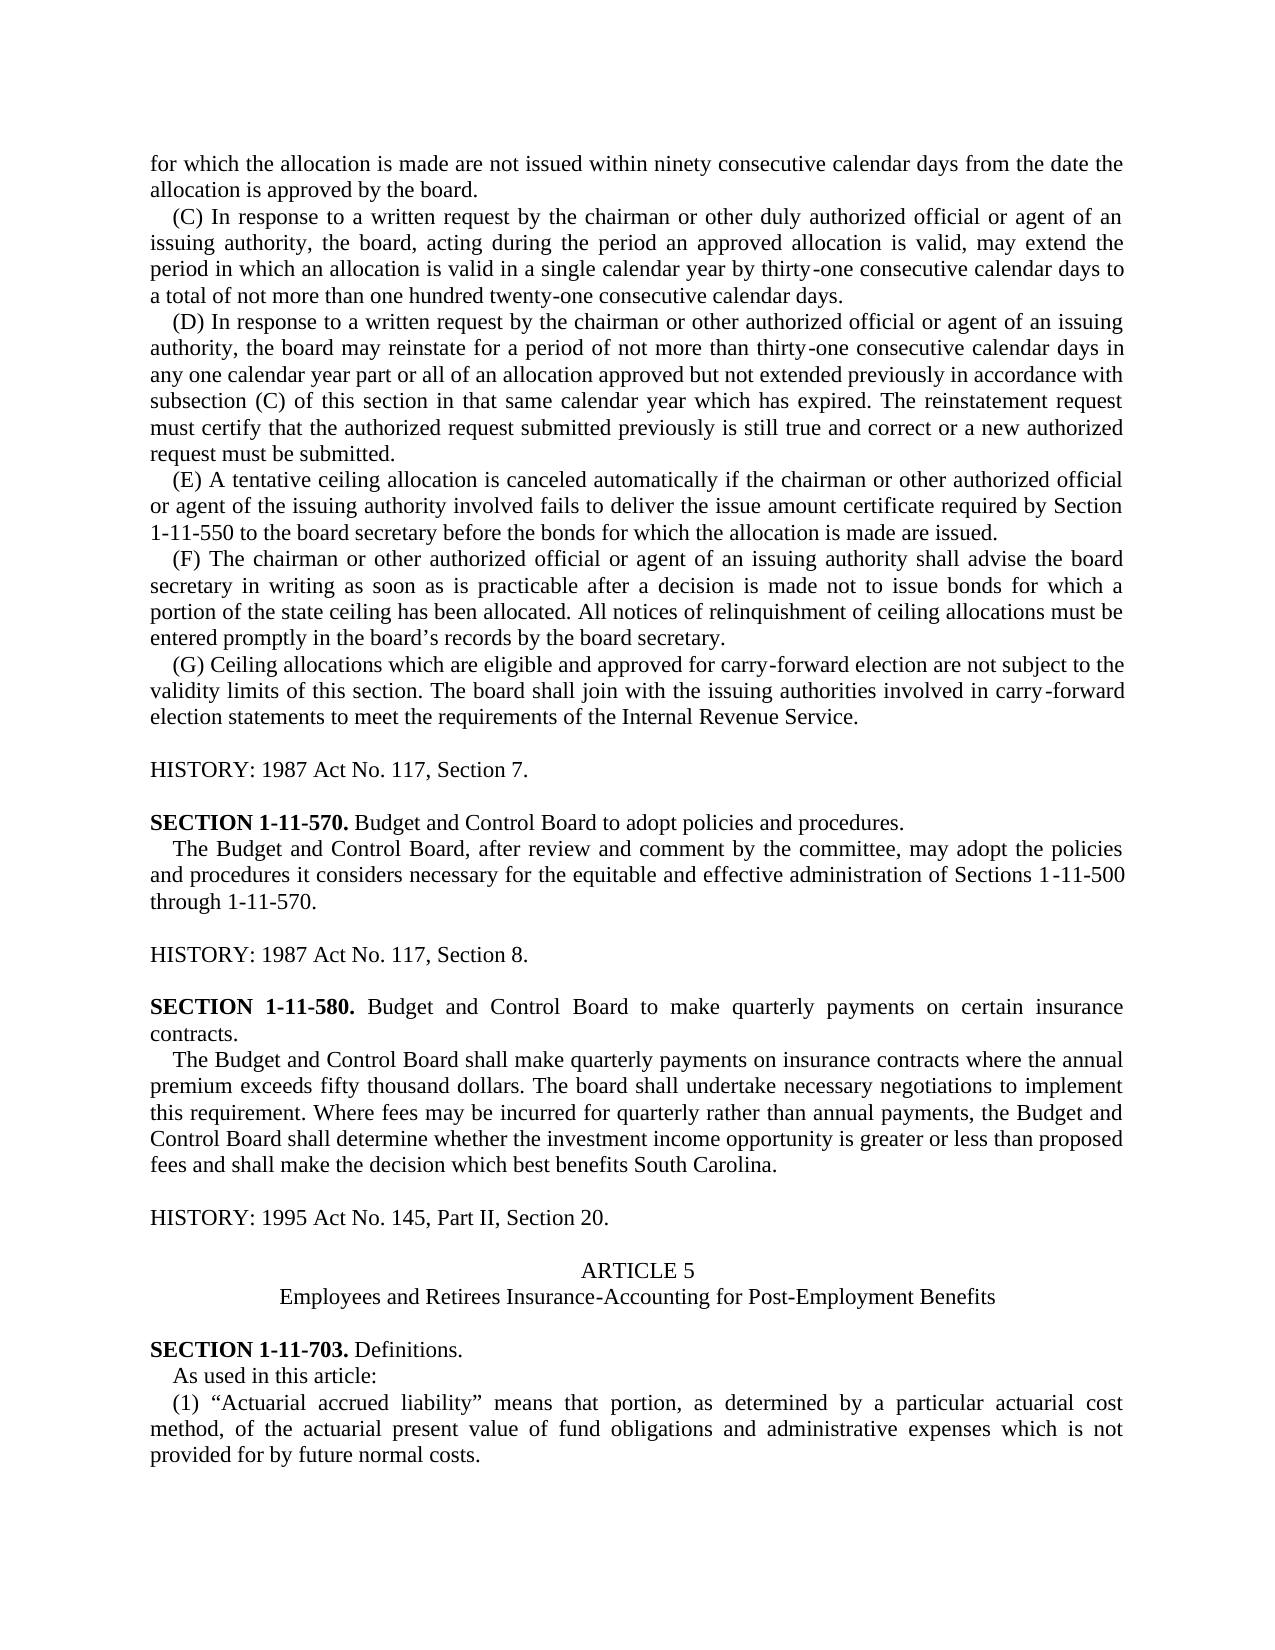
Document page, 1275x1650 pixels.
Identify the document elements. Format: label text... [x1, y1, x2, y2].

text Employees and Retirees Insurance-Accounting for Post-Employment Benefits [150, 1283, 1125, 1309]
text HISTORY: 1995 Act No. 145, Part II, Section 20. [150, 1204, 1125, 1231]
text SECTION 1-11-580. Budget and Control Board to make quarterly payments on certain insurance contracts. [150, 993, 1125, 1046]
text The Budget and Control Board, after review and comment by the committee, may adopt the policies and procedures it considers necessary for the equitable and effective administration of Sections 1-11-500 through 1-11-570. [150, 835, 1125, 914]
text As used in this article: [150, 1362, 1125, 1389]
text The Budget and Control Board shall make quarterly payments on insurance contracts where the annual premium exceeds fifty thousand dollars. The board shall undertake necessary negotiations to implement this requirement. Where fees may be incurred for quarterly rather than annual payments, the Budget and Control Board shall determine whether the investment income opportunity is greater or less than proposed fees and shall make the decision which best benefits South Carolina. [150, 1046, 1125, 1178]
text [150, 150, 1125, 203]
text SECTION 1-11-703. Definitions. [150, 1336, 1125, 1362]
text (D) In response to a written request by the chairman or other authorized official or agent of an issuing authority, the board may reinstate for a period of not more than thirty-one consecutive calendar days in any one calendar year part or all of an allocation approved but not extended previously in accordance with subsection (C) of this section in that same calendar year which has expired. The reinstatement request must certify that the authorized request submitted previously is still true and correct or a new authorized request must be submitted. [150, 308, 1125, 466]
text (C) In response to a written request by the chairman or other duly authorized official or agent of an issuing authority, the board, acting during the period an approved allocation is valid, may extend the period in which an allocation is valid in a single calendar year by thirty-one consecutive calendar days to a total of not more than one hundred twenty-one consecutive calendar days. [150, 203, 1125, 308]
text ARTICLE 5 [150, 1257, 1125, 1283]
text (F) The chairman or other authorized official or agent of an issuing authority shall advise the board secretary in writing as soon as is practicable after a decision is made not to issue bonds for which a portion of the state ceiling has been allocated. All notices of relinquishment of ceiling allocations must be entered promptly in the board’s records by the board secretary. [150, 545, 1125, 651]
text (G) Ceiling allocations which are eligible and approved for carry-forward election are not subject to the validity limits of this section. The board shall join with the issuing authorities involved in carry-forward election statements to meet the requirements of the Internal Revenue Service. [150, 651, 1125, 730]
text HISTORY: 1987 Act No. 117, Section 8. [150, 941, 1125, 967]
text SECTION 1-11-570. Budget and Control Board to adopt policies and procedures. [150, 809, 1125, 835]
text (E) A tentative ceiling allocation is canceled automatically if the chairman or other authorized official or agent of the issuing authority involved fails to deliver the issue amount certificate required by Section 1-11-550 to the board secretary before the bonds for which the allocation is made are issued. [150, 466, 1125, 545]
text (1) “Actuarial accrued liability” means that portion, as determined by a particular actuarial cost method, of the actuarial present value of fund obligations and administrative expenses which is not provided for by future normal costs. [150, 1389, 1125, 1468]
text HISTORY: 1987 Act No. 117, Section 7. [150, 756, 1125, 782]
